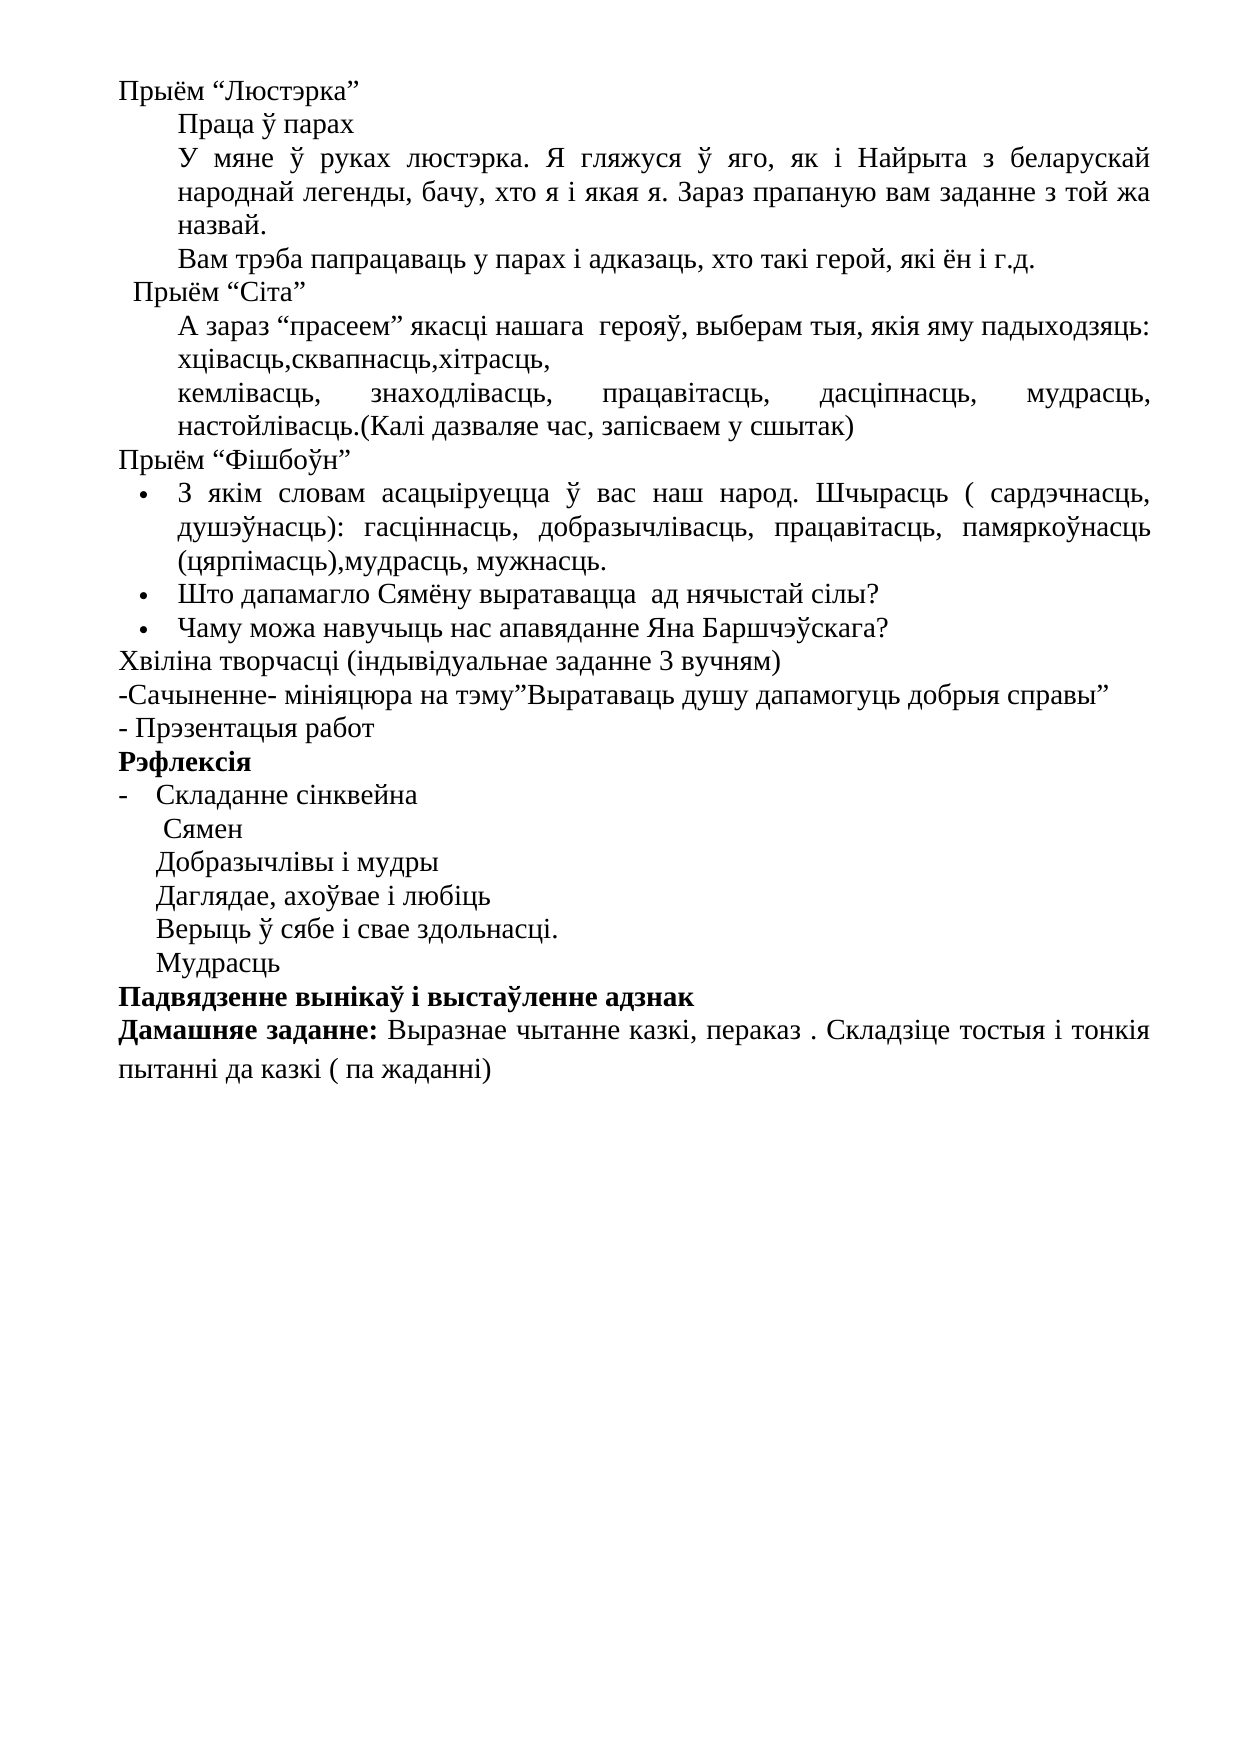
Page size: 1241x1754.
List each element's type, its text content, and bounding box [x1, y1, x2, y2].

list Чаму можа навучыць нас апавяданне Яна Баршчэўскага? [140, 610, 1152, 643]
text Падвядзенне вынікаў і выстаўленне адзнак [118, 979, 1152, 1012]
text А зараз “прасеем” якасці нашага герояў, выберам тыя, якія яму падыходзяць: хцівасць,сквапнасць,хітрасць, кемлівасць, знаходлівасць, працавітасць, дасціпнасць, мудрасць, настойлівасць.(Калі дазваляе час, запісваем у сшытак) [177, 308, 1152, 442]
text Сямен [156, 811, 1152, 844]
list Што дапамагло Сямёну выратавацца ад нячыстай сілы? [140, 576, 1152, 610]
text Вам трэба папрацаваць у парах і адказаць, хто такі герой, які ён і г.д. [177, 241, 1152, 274]
text Даглядае, ахоўвае і любіць [156, 878, 1152, 912]
text Дамашняе заданне: Выразнае чытанне казкі, пераказ . Складзіце тостыя і тонкія пытанні да казкі ( па жаданні) [118, 1012, 1152, 1084]
text Рэфлексія [118, 744, 1152, 777]
text У мяне ў руках люстэрка. Я гляжуся ў яго, як і Найрыта з беларускай народнай легенды, бачу, хто я і якая я. Зараз прапаную вам заданне з той жа назвай. [177, 140, 1152, 241]
text Праца ў парах [177, 107, 1152, 140]
text Верыць ў сябе і свае здольнасці. [156, 912, 1152, 945]
text - Прэзентацыя работ [118, 710, 1152, 744]
text -Сачыненне- мініяцюра на тэму”Выратаваць душу дапамогуць добрыя справы” [118, 677, 1152, 710]
text Добразычлівы і мудры [156, 844, 1152, 878]
list Складанне сінквейна [118, 777, 1152, 811]
text Хвіліна творчасці (індывідуальнае заданне 3 вучням) [118, 643, 1152, 677]
text Прыём “Фішбоўн” [118, 442, 1152, 476]
list З якім словам асацыіруецца ў вас наш народ. Шчырасць ( сардэчнасць, душэўнасць): гасціннасць, добразычлівасць, працавітасць, памяркоўнасць (цярпімасць),мудрасць, мужнасць. [140, 476, 1152, 576]
text Прыём “Люстэрка” [118, 44, 1152, 107]
text Прыём “Сіта” [103, 274, 1152, 308]
text Мудрасць [156, 945, 1152, 979]
